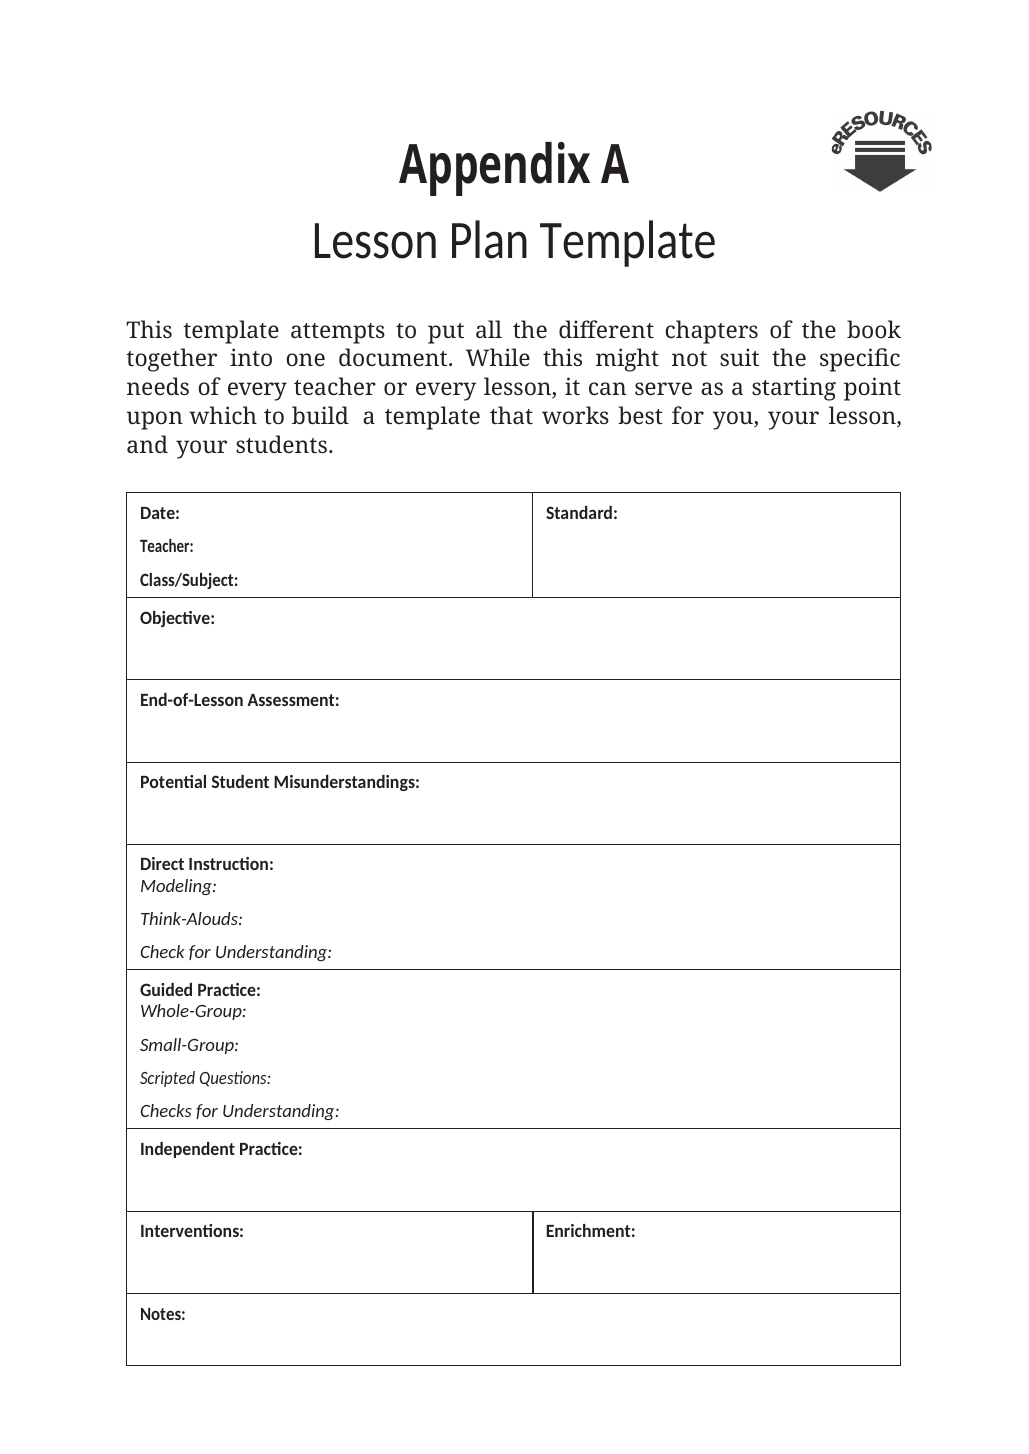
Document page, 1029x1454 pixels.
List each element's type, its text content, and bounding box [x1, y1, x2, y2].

text Appendix A [241, 125, 787, 199]
table_cell Potential Student Misunderstandings: [127, 763, 900, 844]
table_cell Guided Practice: Whole-Group: Small-Group: Scripted Questions: Checks for Understanding: [127, 970, 900, 1128]
text This template attempts to put all the different chapters of the book together into one document. While this might not suit the specific needs of every teacher or every lesson, it can serve as a starting point upon which to build a template that works best for you, your lesson, and your students. [126, 315, 902, 461]
table_header Standard: [533, 493, 900, 597]
text Lesson Plan Template [241, 206, 787, 272]
table_cell End-of-Lesson Assessment: [127, 680, 900, 762]
table_cell Enrichment: [534, 1212, 900, 1293]
table_header Date: Teacher: Class/Subject: [127, 493, 532, 597]
picture [831, 110, 932, 192]
table_cell Direct Instruction: Modeling: Think-Alouds: Check for Understanding: [127, 845, 900, 969]
table_cell Objective: [127, 598, 900, 679]
table_cell Interventions: [127, 1212, 532, 1293]
table_cell Notes: [127, 1294, 900, 1365]
table_cell Independent Practice: [127, 1129, 900, 1211]
